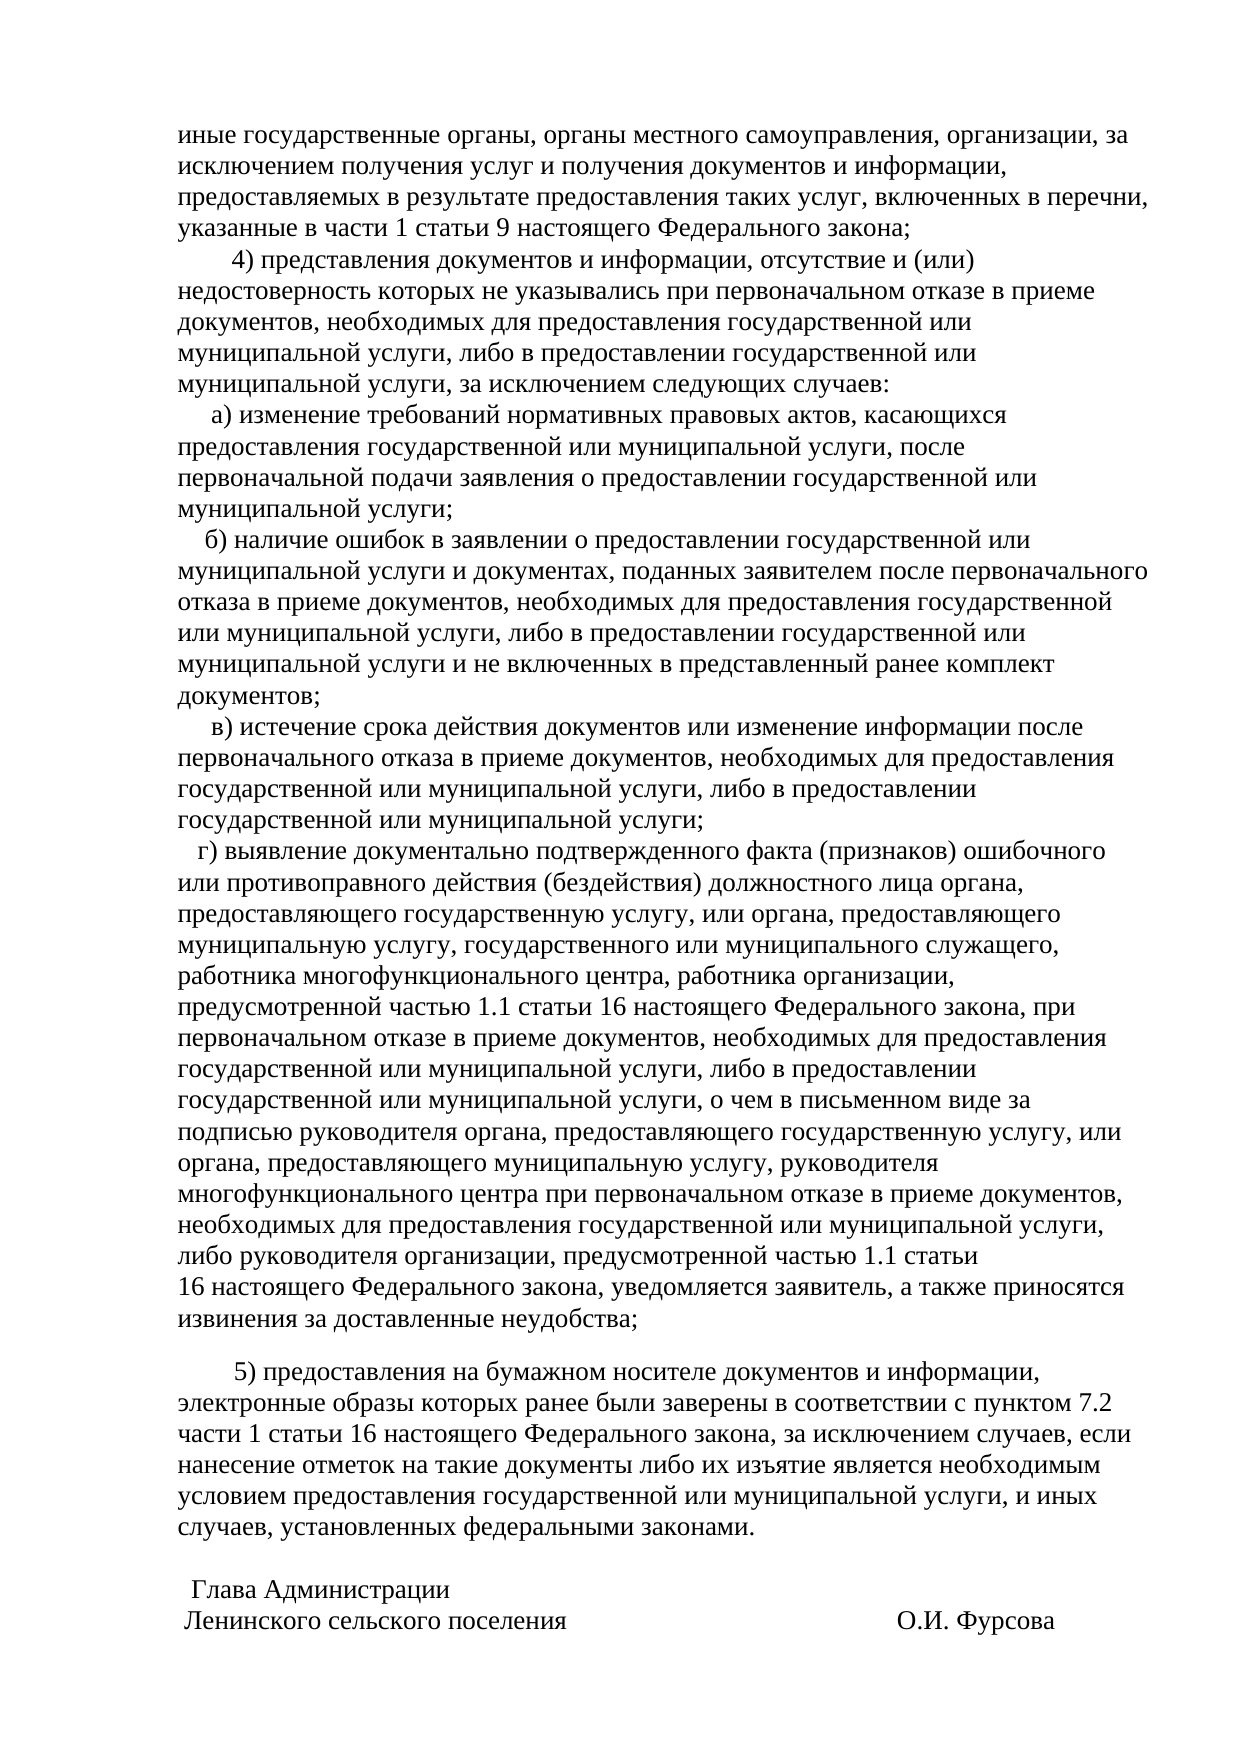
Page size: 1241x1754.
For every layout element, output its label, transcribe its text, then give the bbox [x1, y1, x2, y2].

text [177, 118, 1152, 243]
text а) изменение требований нормативных правовых актов, касающихся предоставления государственной или муниципальной услуги, после первоначальной подачи заявления о предоставлении государственной или муниципальной услуги; [177, 398, 1152, 523]
text в) истечение срока действия документов или изменение информации после первоначального отказа в приеме документов, необходимых для предоставления государственной или муниципальной услуги, либо в предоставлении государственной или муниципальной услуги; [177, 710, 1152, 834]
text б) наличие ошибок в заявлении о предоставлении государственной или муниципальной услуги и документах, поданных заявителем после первоначального отказа в приеме документов, необходимых для предоставления государственной или муниципальной услуги, либо в предоставлении государственной или муниципальной услуги и не включенных в представленный ранее комплект документов; [177, 523, 1152, 710]
text 5) предоставления на бумажном носителе документов и информации, электронные образы которых ранее были заверены в соответствии с пунктом 7.2 части 1 статьи 16 настоящего Федерального закона, за исключением случаев, если нанесение отметок на такие документы либо их изъятие является необходимым условием предоставления государственной или муниципальной услуги, и иных случаев, установленных федеральными законами. [177, 1355, 1152, 1542]
text г) выявление документально подтвержденного факта (признаков) ошибочного или противоправного действия (бездействия) должностного лица органа, предоставляющего государственную услугу, или органа, предоставляющего муниципальную услугу, государственного или муниципального служащего, работника многофункционального центра, работника организации, предусмотренной частью 1.1 статьи 16 настоящего Федерального закона, при первоначальном отказе в приеме документов, необходимых для предоставления государственной или муниципальной услуги, либо в предоставлении государственной или муниципальной услуги, о чем в письменном виде за подписью руководителя органа, предоставляющего государственную услугу, или органа, предоставляющего муниципальную услугу, руководителя многофункционального центра при первоначальном отказе в приеме документов, необходимых для предоставления государственной или муниципальной услуги, либо руководителя организации, предусмотренной частью 1.1 статьи 16 настоящего Федерального закона, уведомляется заявитель, а также приносятся извинения за доставленные неудобства; [177, 834, 1152, 1333]
text Глава Администрации [177, 1573, 1152, 1604]
text 4) представления документов и информации, отсутствие и (или) недостоверность которых не указывались при первоначальном отказе в приеме документов, необходимых для предоставления государственной или муниципальной услуги, либо в предоставлении государственной или муниципальной услуги, за исключением следующих случаев: [177, 243, 1152, 398]
text Ленинского сельского поселения О.И. Фурсова [177, 1604, 1152, 1635]
